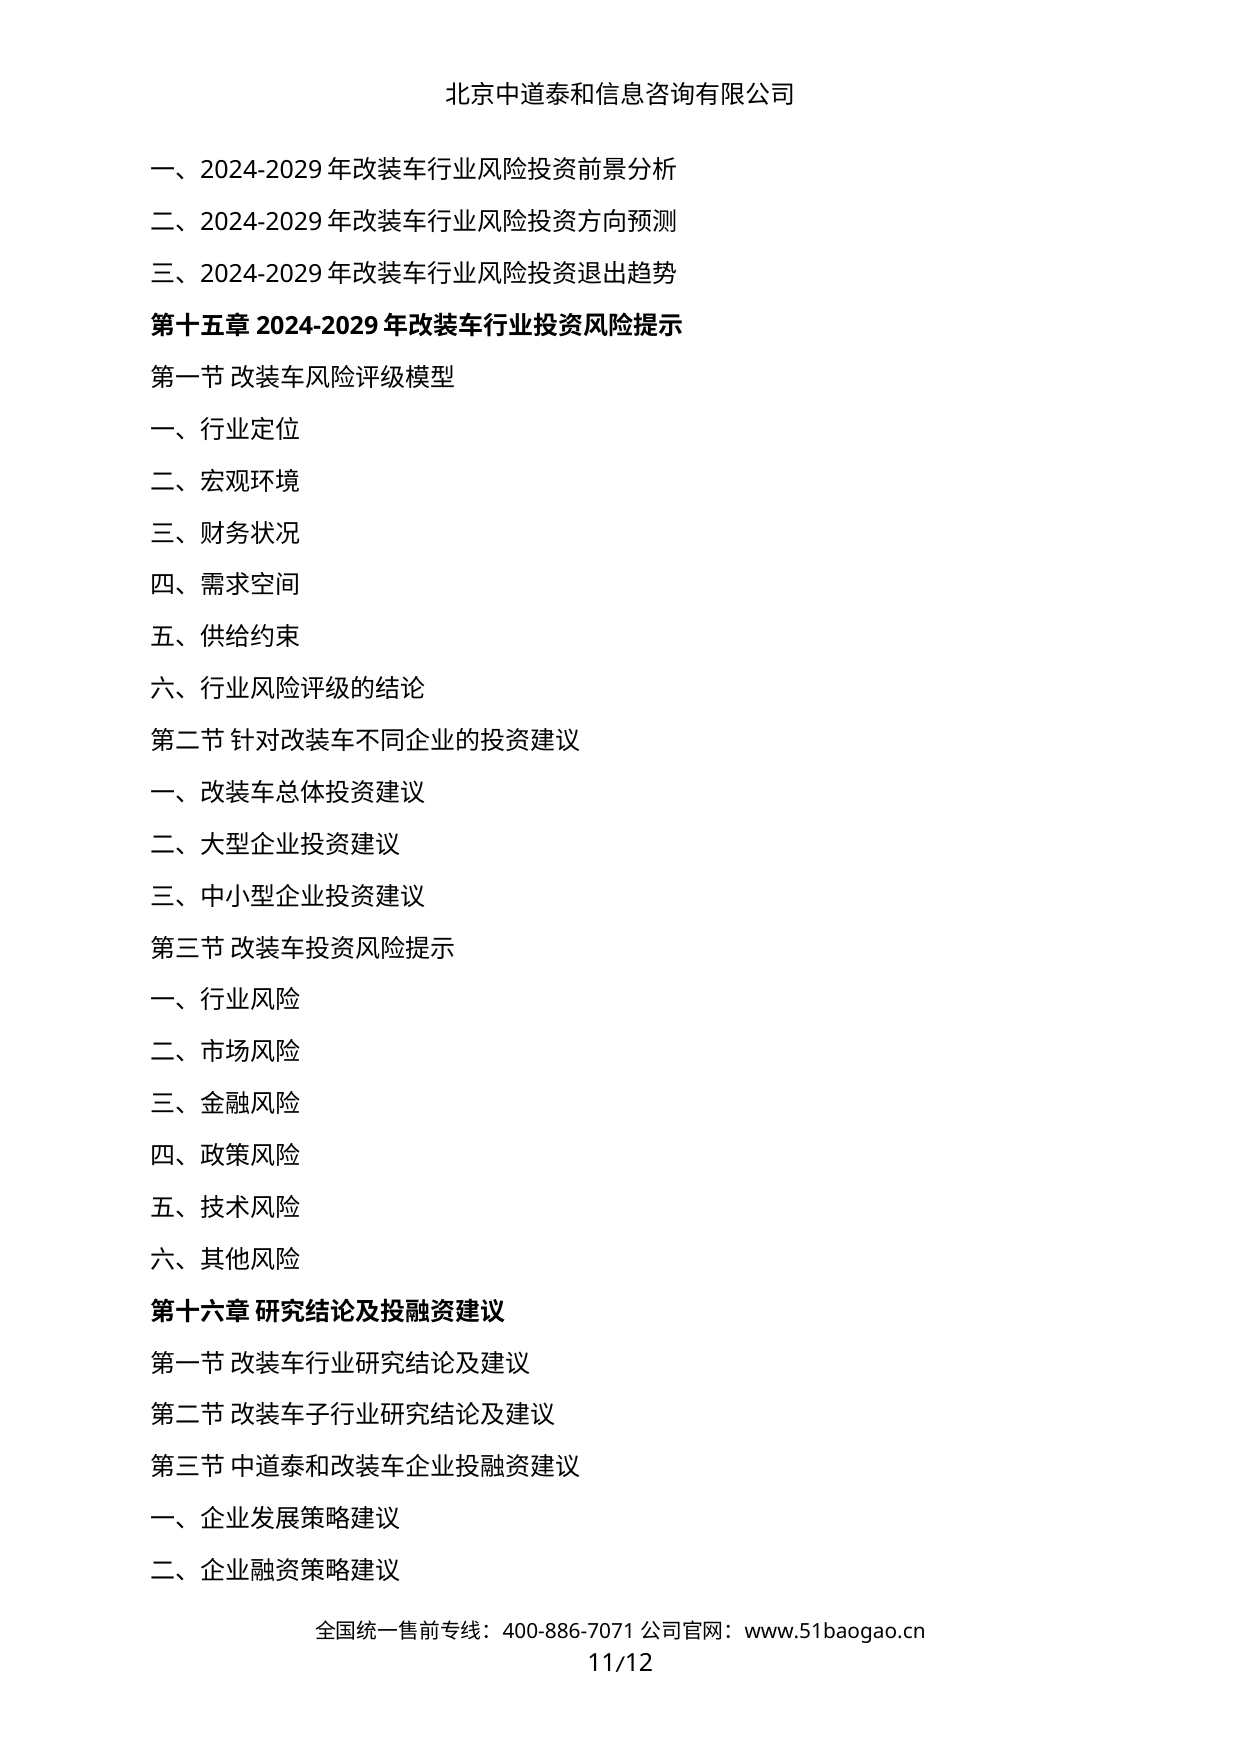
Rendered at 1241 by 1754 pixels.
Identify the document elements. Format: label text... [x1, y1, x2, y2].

text 一、2024-2029年改装车行业风险投资前景分析 [150, 150, 1090, 186]
text 第三节 中道泰和改装车企业投融资建议 [150, 1447, 1090, 1483]
text 第三节 改装车投资风险提示 [150, 928, 1090, 964]
text 二、大型企业投资建议 [150, 824, 1090, 861]
text 第一节 改装车风险评级模型 [150, 357, 1090, 394]
text 六、其他风险 [150, 1239, 1090, 1276]
text 三、金融风险 [150, 1084, 1090, 1120]
text 第十五章 2024-2029年改装车行业投资风险提示 [150, 306, 1090, 342]
text 六、行业风险评级的结论 [150, 669, 1090, 705]
text 五、技术风险 [150, 1187, 1090, 1224]
text 一、行业风险 [150, 980, 1090, 1016]
text 第二节 针对改装车不同企业的投资建议 [150, 721, 1090, 757]
text 二、2024-2029年改装车行业风险投资方向预测 [150, 202, 1090, 238]
text 二、宏观环境 [150, 461, 1090, 497]
text 三、中小型企业投资建议 [150, 876, 1090, 912]
text 第十六章 研究结论及投融资建议 [150, 1291, 1090, 1327]
text 第一节 改装车行业研究结论及建议 [150, 1343, 1090, 1379]
text 二、市场风险 [150, 1032, 1090, 1068]
text 一、行业定位 [150, 409, 1090, 446]
text 四、政策风险 [150, 1136, 1090, 1172]
text 第二节 改装车子行业研究结论及建议 [150, 1395, 1090, 1431]
text 一、企业发展策略建议 [150, 1499, 1090, 1535]
text 三、2024-2029年改装车行业风险投资退出趋势 [150, 254, 1090, 290]
text 一、改装车总体投资建议 [150, 772, 1090, 809]
text 二、企业融资策略建议 [150, 1551, 1090, 1587]
text 三、财务状况 [150, 513, 1090, 549]
text 四、需求空间 [150, 565, 1090, 601]
text 五、供给约束 [150, 617, 1090, 653]
